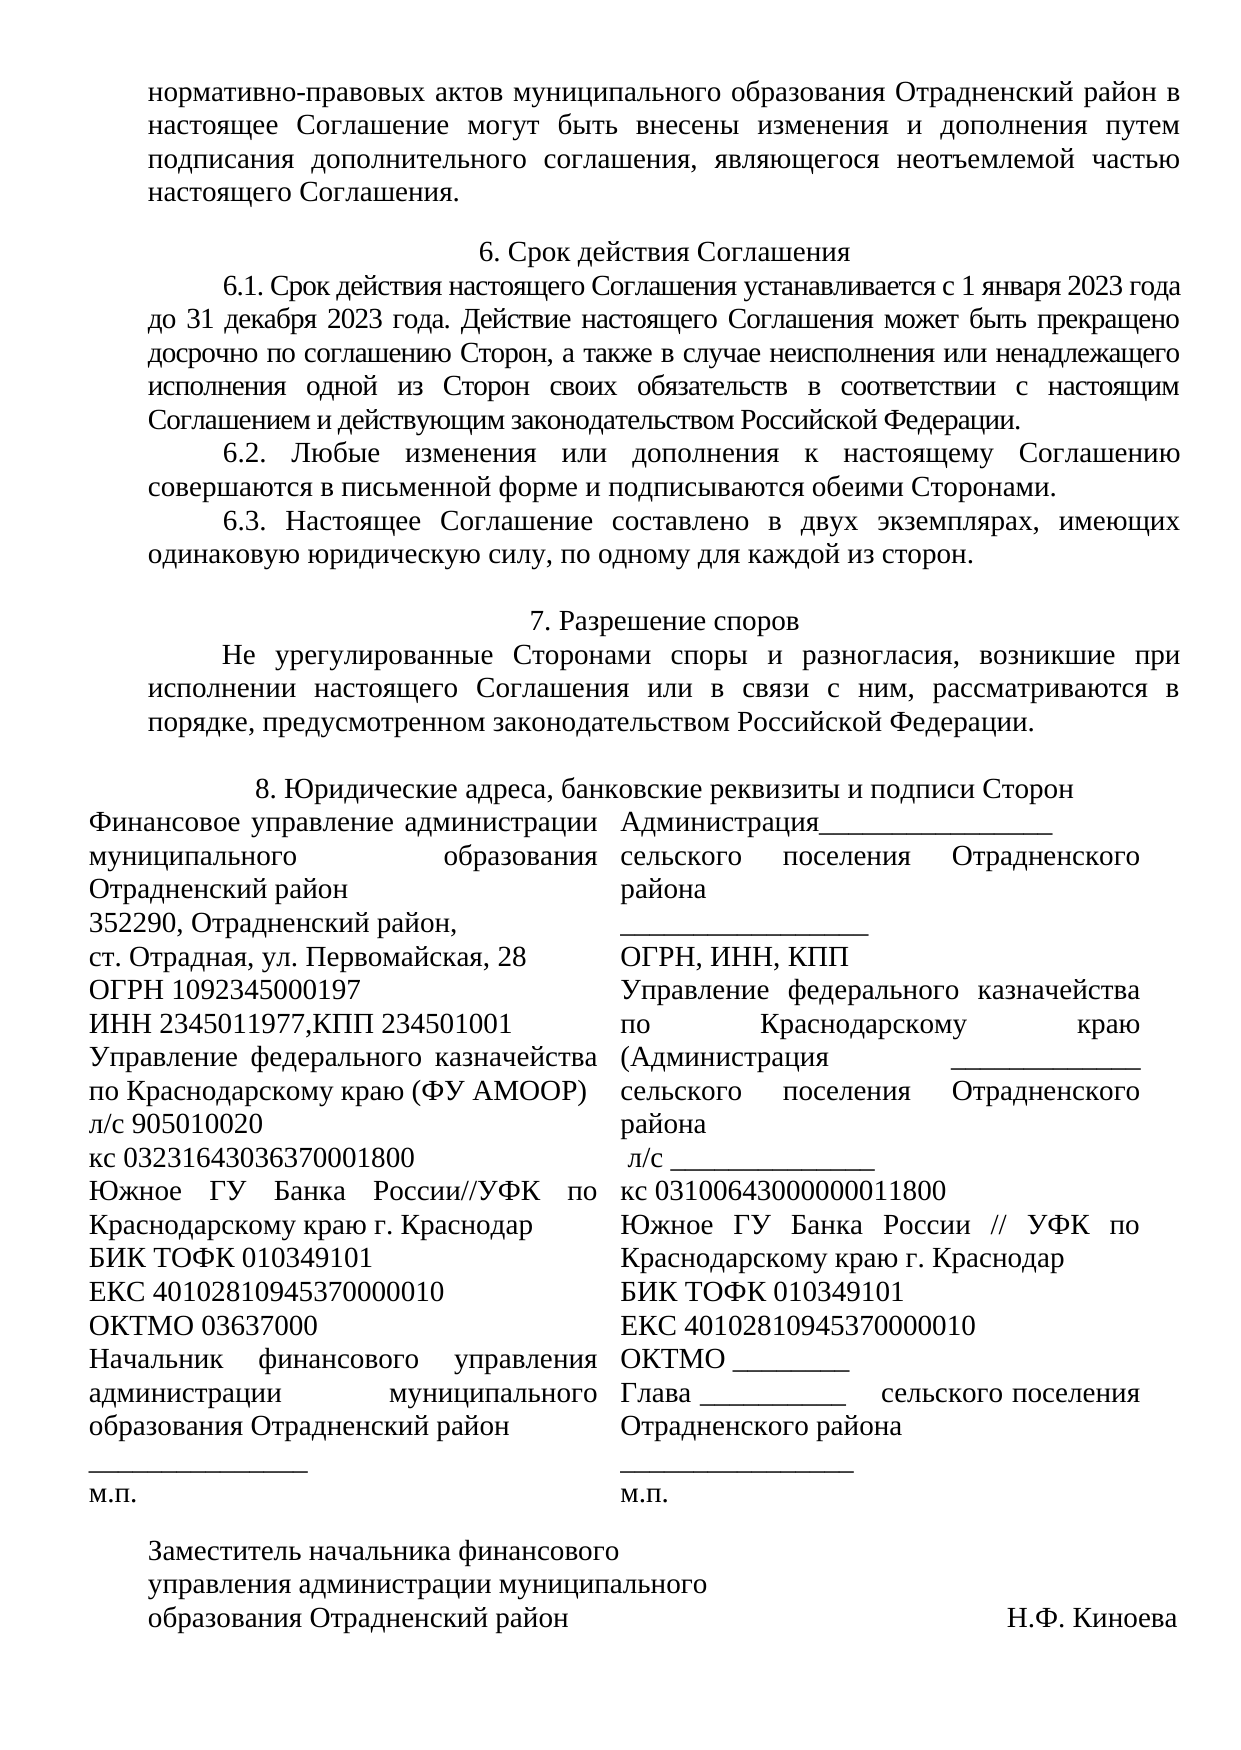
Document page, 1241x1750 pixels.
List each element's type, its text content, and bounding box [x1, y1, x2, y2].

text Заместитель начальника финансового [148, 1533, 1181, 1567]
text образования Отрадненский район Н.Ф. Киноева [148, 1600, 1181, 1634]
text 6. Срок действия Соглашения [148, 234, 1181, 268]
text 8. Юридические адреса, банковские реквизиты и подписи Сторон [148, 771, 1181, 804]
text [148, 74, 1181, 208]
text 7. Разрешение споров [148, 603, 1181, 637]
text 6.3. Настоящее Соглашение составлено в двух экземплярах, имеющих одинаковую юридическую силу, по одному для каждой из сторон. [148, 503, 1181, 570]
text управления администрации муниципального [148, 1567, 1181, 1600]
text 6.2. Любые изменения или дополнения к настоящему Соглашению совершаются в письменной форме и подписываются обеими Сторонами. [148, 436, 1181, 503]
text Не урегулированные Сторонами споры и разногласия, возникшие при исполнении настоящего Соглашения или в связи с ним, рассматриваются в порядке, предусмотренном законодательством Российской Федерации. [148, 637, 1181, 737]
text 6.1. Срок действия настоящего Соглашения устанавливается с 1 января 2023 года до 31 декабря 2023 года. Действие настоящего Соглашения может быть прекращено досрочно по соглашению Сторон, а также в случае неисполнения или ненадлежащего исполнения одной из Сторон своих обязательств в соответствии с настоящим Соглашением и действующим законодательством Российской Федерации. [148, 268, 1181, 436]
table_header Администрация________________ сельского поселения Отрадненского района _________________ ОГРН, ИНН, КПП Управление федерального казначейства по Краснодарскому краю (Администрация _____________ сельского поселения Отрадненского района л/с ______________ кс 03100643000000011800 Южное ГУ Банка России // УФК по Краснодарскому краю г. Краснодар БИК ТОФК 010349101 ЕКС 40102810945370000010 ОКТМО ________ Глава __________ сельского поселения Отрадненского района ________________ м.п. [609, 805, 1152, 1509]
table_header Финансовое управление администрации муниципального образования Отрадненский район 352290, Отрадненский район, ст. Отрадная, ул. Первомайская, 28 ОГРН 1092345000197 ИНН 2345011977,КПП 234501001 Управление федерального казначейства по Краснодарскому краю (ФУ АМООР) л/с 905010020 кс 03231643036370001800 Южное ГУ Банка России//УФК по Краснодарскому краю г. Краснодар БИК ТОФК 010349101 ЕКС 40102810945370000010 ОКТМО 03637000 Начальник финансового управления администрации муниципального образования Отрадненский район _______________ м.п. [78, 805, 609, 1509]
